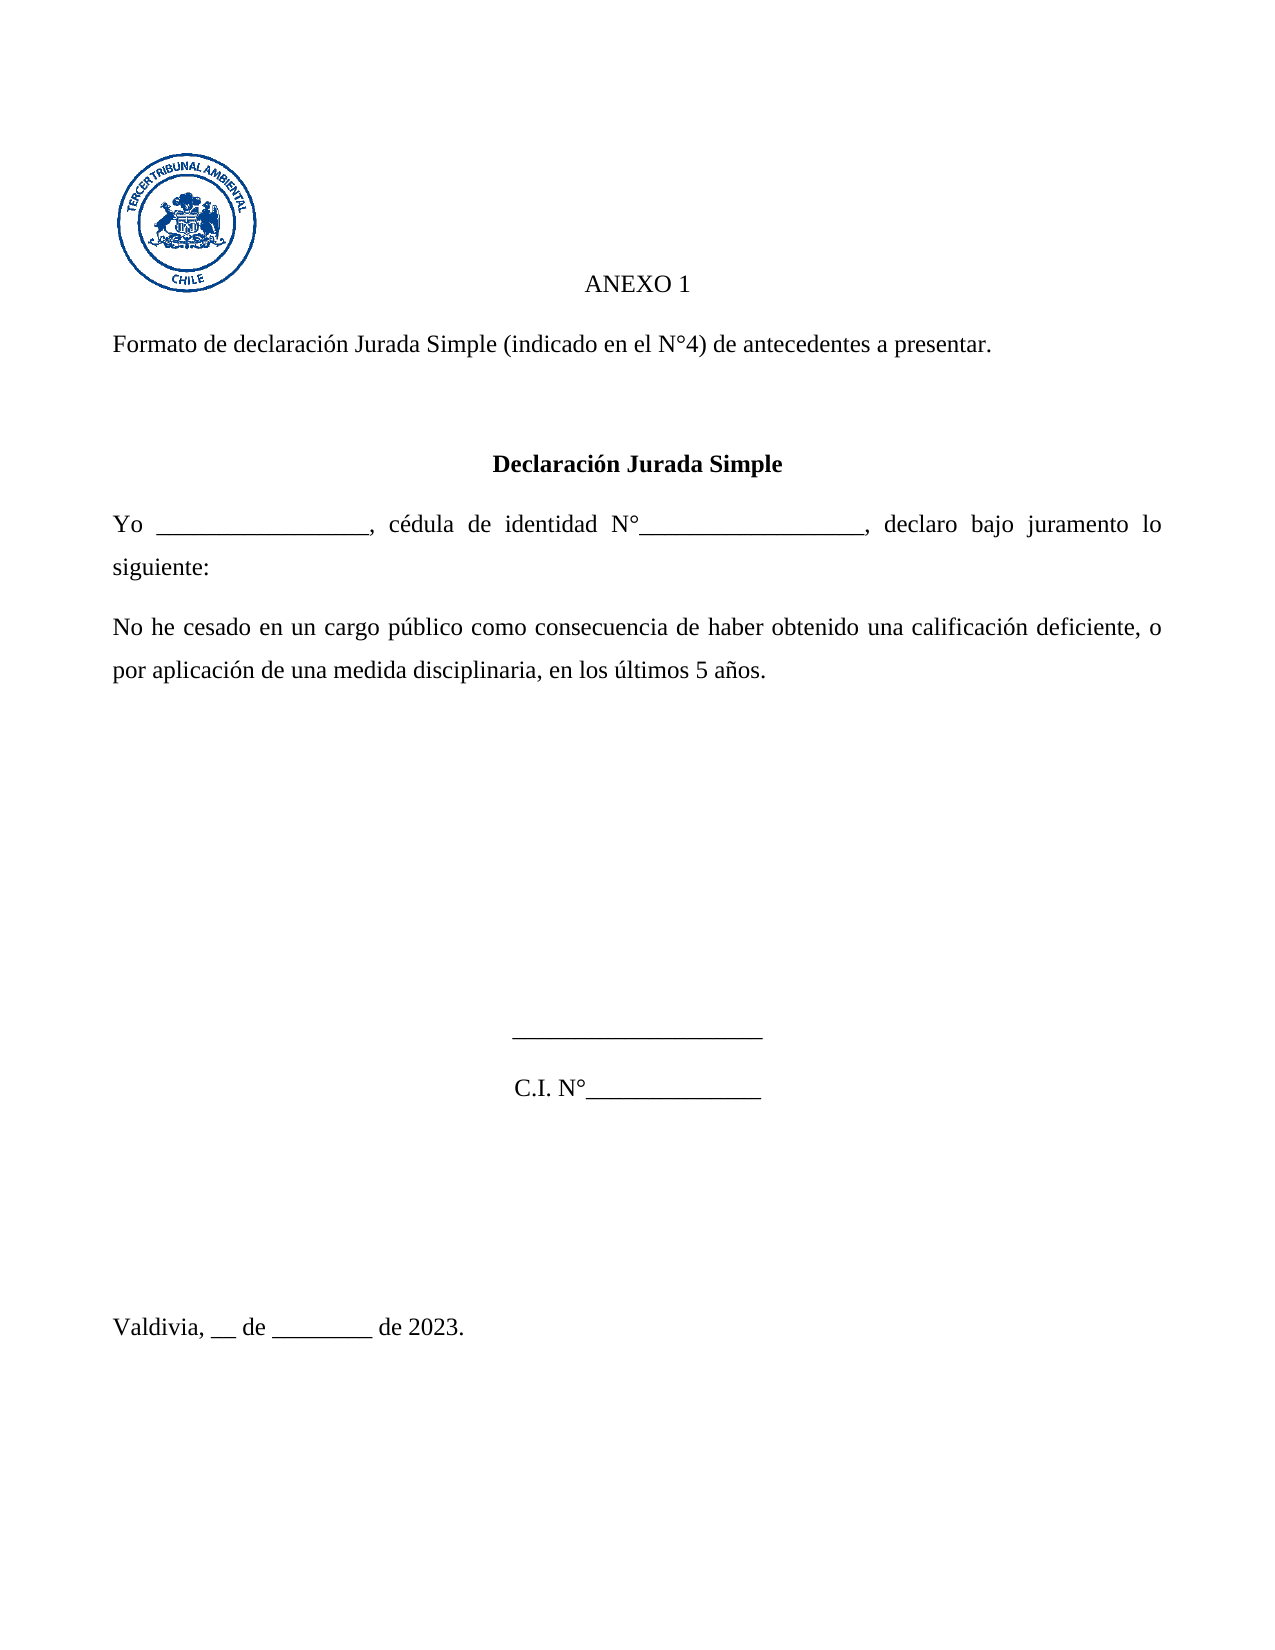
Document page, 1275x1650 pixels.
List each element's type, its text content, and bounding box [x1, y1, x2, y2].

text Valdivia, __ de ________ de 2023. [112, 1312, 1162, 1341]
text Yo _________________, cédula de identidad N°__________________, declaro bajo juramento lo siguiente: [112, 509, 1162, 581]
text C.I. N°______________ [112, 1073, 1162, 1102]
text Formato de declaración Jurada Simple (indicado en el N°4) de antecedentes a presentar. [112, 329, 1162, 358]
text ANEXO 1 [112, 269, 1162, 298]
text ____________________ [112, 1013, 1162, 1042]
picture [112, 149, 260, 297]
text Declaración Jurada Simple [112, 449, 1162, 478]
text No he cesado en un cargo público como consecuencia de haber obtenido una calificación deficiente, o por aplicación de una medida disciplinaria, en los últimos 5 años. [112, 612, 1162, 683]
